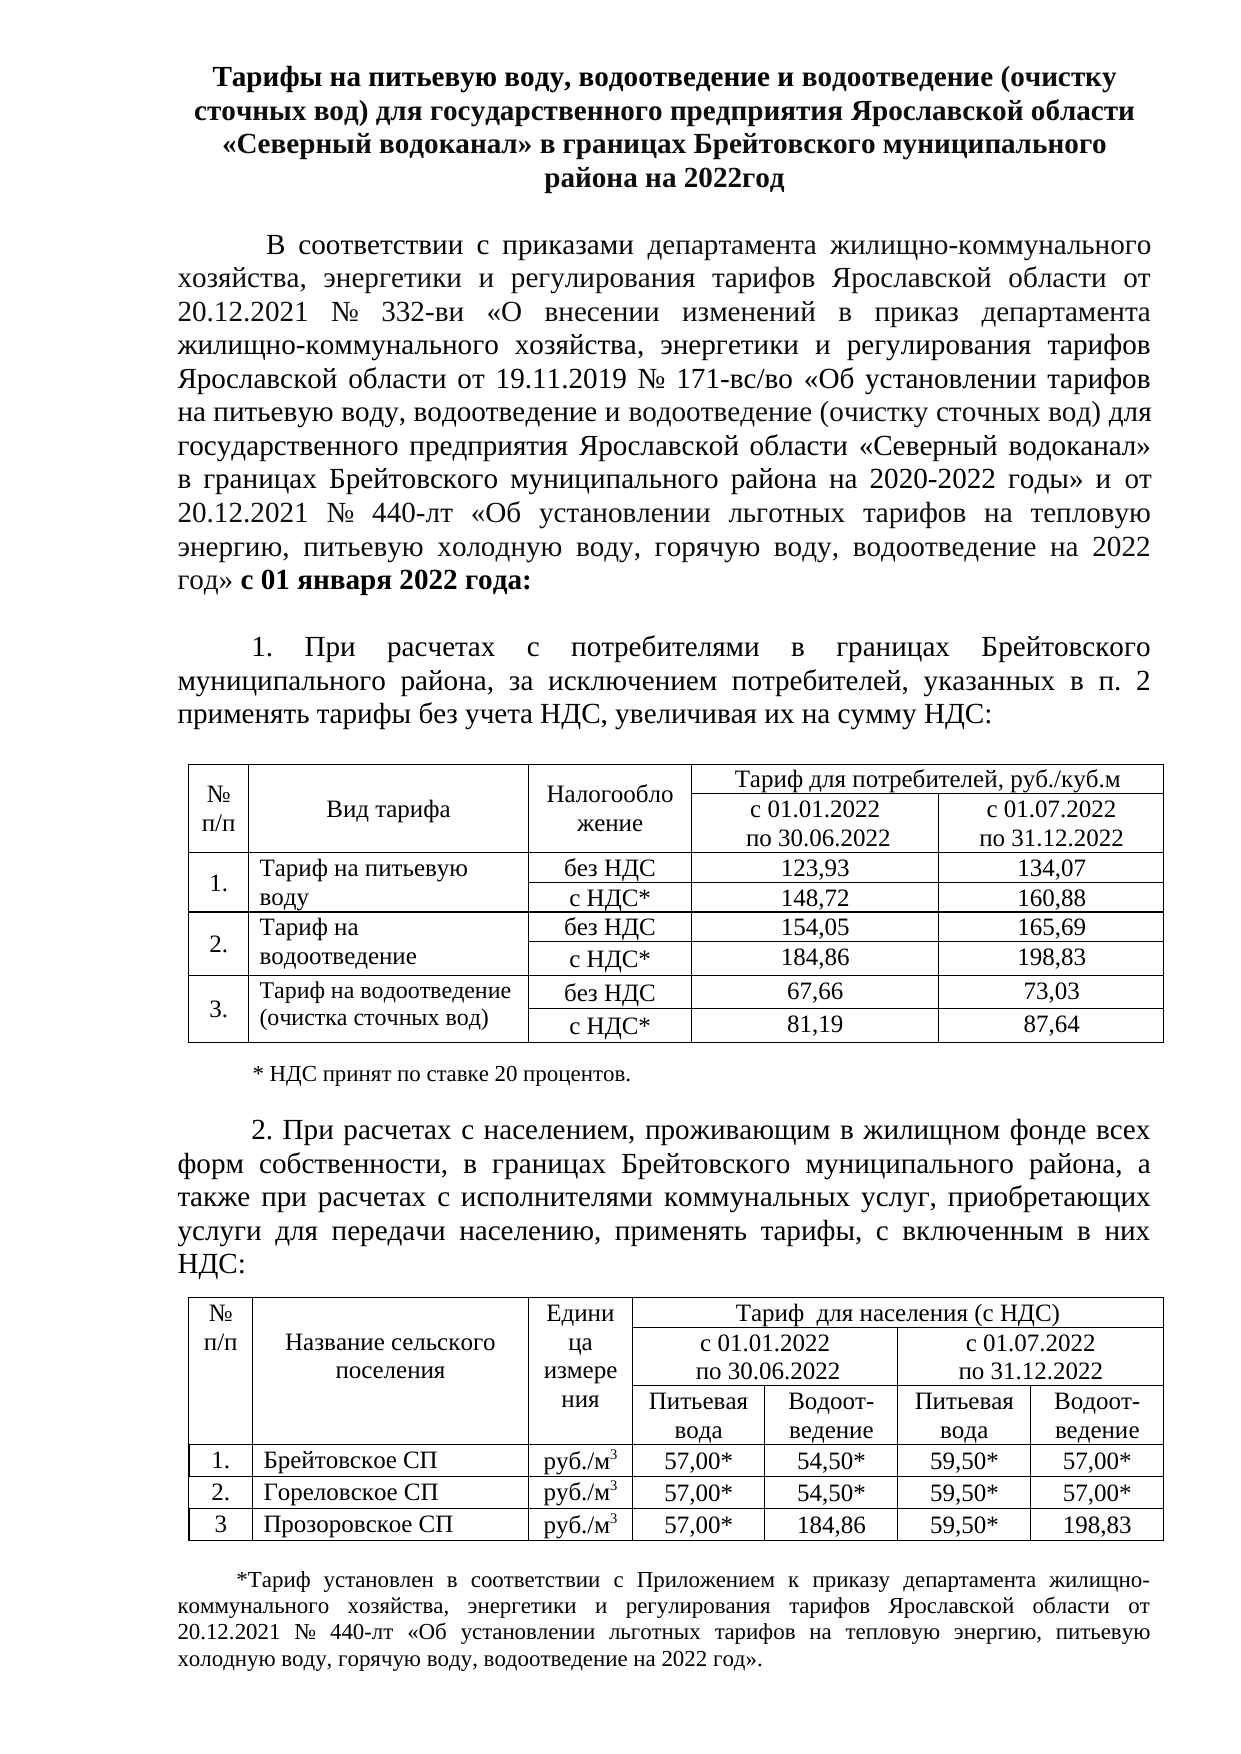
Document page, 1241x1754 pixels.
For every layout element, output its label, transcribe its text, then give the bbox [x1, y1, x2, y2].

table_cell 59,50* [898, 1509, 1030, 1539]
table_cell 54,50* [765, 1445, 897, 1476]
table_cell с НДС* [529, 1009, 691, 1042]
table_cell Прозоровское СП [253, 1509, 528, 1539]
table_cell 165,69 [939, 913, 1163, 941]
table_cell 57,00* [633, 1445, 764, 1476]
table_header № п/п [189, 1298, 252, 1444]
table_cell 57,00* [633, 1509, 764, 1539]
table_cell 54,50* [765, 1477, 897, 1508]
table_cell Водоот-ведение [765, 1386, 897, 1444]
table_cell с 01.01.2022 по 30.06.2022 [692, 794, 938, 852]
table_cell без НДС [529, 913, 691, 941]
table_cell без НДС [529, 976, 691, 1008]
table_cell с НДС* [529, 883, 691, 911]
table_cell руб./м3 [529, 1509, 632, 1539]
table_cell 57,00* [1031, 1445, 1163, 1476]
table_cell 59,50* [898, 1445, 1030, 1476]
table_cell 3 [190, 1509, 252, 1539]
table_cell 184,86 [765, 1509, 897, 1539]
table_cell 59,50* [898, 1477, 1030, 1508]
table_cell 57,00* [1031, 1477, 1163, 1508]
table_cell руб./м3 [529, 1477, 632, 1508]
table_cell 154,05 [692, 913, 938, 941]
table_cell 160,88 [939, 883, 1163, 911]
table_cell с 01.07.2022 по 31.12.2022 [939, 794, 1163, 852]
table_header Вид тарифа [249, 765, 528, 852]
text * НДС принят по ставке 20 процентов. [252, 1059, 1152, 1086]
table_cell 123,93 [692, 853, 938, 882]
table_header Налогообложение [529, 765, 691, 852]
table_cell 73,03 [939, 976, 1163, 1008]
table_header Название сельского поселения [253, 1298, 528, 1444]
text В соответствии с приказами департамента жилищно-коммунального хозяйства, энергетики и регулирования тарифов Ярославской области от 20.12.2021 № 332-ви «О внесении изменений в приказ департамента жилищно-коммунального хозяйства, энергетики и регулирования тарифов Ярославской области от 19.11.2019 № 171-вс/во «Об установлении тарифов на питьевую воду, водоотведение и водоотведение (очистку сточных вод) для государственного предприятия Ярославской области «Северный водоканал» в границах Брейтовского муниципального района на 2020-2022 годы» и от 20.12.2021 № 440-лт «Об установлении льготных тарифов на тепловую энергию, питьевую холодную воду, горячую воду, водоотведение на 2022 год» с 01 января 2022 года: [177, 227, 1152, 596]
table_header Единица измерения [529, 1298, 632, 1444]
table_header № п/п [189, 765, 248, 852]
table_cell 57,00* [633, 1477, 764, 1508]
table_cell 1. [189, 853, 248, 911]
table_cell 2. [189, 1477, 252, 1508]
table_cell 87,64 [939, 1009, 1163, 1042]
table_cell с НДС* [529, 942, 691, 975]
table_cell Питьевая вода [898, 1386, 1030, 1444]
text Тарифы на питьевую воду, водоотведение и водоотведение (очистку сточных вод) для государственного предприятия Ярославской области «Северный водоканал» в границах Брейтовского муниципального района на 2022год [177, 59, 1152, 193]
table_cell Питьевая вода [633, 1386, 764, 1444]
table_cell 67,66 [692, 976, 938, 1008]
table_header Тариф для населения (с НДС) [633, 1298, 1163, 1327]
table_header Тариф для потребителей, руб./куб.м [692, 765, 1163, 793]
table_cell 198,83 [939, 942, 1163, 975]
table_cell 148,72 [692, 883, 938, 911]
text *Тариф установлен в соответствии с Приложением к приказу департамента жилищно-коммунального хозяйства, энергетики и регулирования тарифов Ярославской области от 20.12.2021 № 440-лт «Об установлении льготных тарифов на тепловую энергию, питьевую холодную воду, горячую воду, водоотведение на 2022 год». [177, 1566, 1152, 1671]
text 1. При расчетах с потребителями в границах Брейтовского муниципального района, за исключением потребителей, указанных в п. 2 применять тарифы без учета НДС, увеличивая их на сумму НДС: [177, 629, 1152, 730]
table_cell 81,19 [692, 1009, 938, 1042]
table_cell с 01.01.2022 по 30.06.2022 [633, 1328, 897, 1385]
table_cell руб./м3 [529, 1445, 632, 1476]
table_cell Тариф на питьевую воду [249, 853, 528, 911]
table_cell Брейтовское СП [253, 1445, 528, 1476]
table_cell 134,07 [939, 853, 1163, 882]
table_cell 3. [189, 976, 248, 1042]
table_cell с 01.07.2022 по 31.12.2022 [898, 1328, 1163, 1385]
table_cell Тариф на водоотведение (очистка сточных вод) [249, 976, 528, 1042]
text 2. При расчетах с населением, проживающим в жилищном фонде всех форм собственности, в границах Брейтовского муниципального района, а также при расчетах с исполнителями коммунальных услуг, приобретающих услуги для передачи населению, применять тарифы, с включенным в них НДС: [177, 1112, 1152, 1280]
table_cell Гореловское СП [253, 1477, 528, 1508]
table_cell без НДС [529, 853, 691, 882]
table_cell 198,83 [1031, 1509, 1163, 1539]
table_cell 1. [190, 1445, 252, 1476]
table_cell Водоот-ведение [1031, 1386, 1163, 1444]
table_cell 184,86 [692, 942, 938, 975]
table_cell 2. [189, 913, 248, 975]
table_cell Тариф на водоотведение [249, 913, 528, 975]
